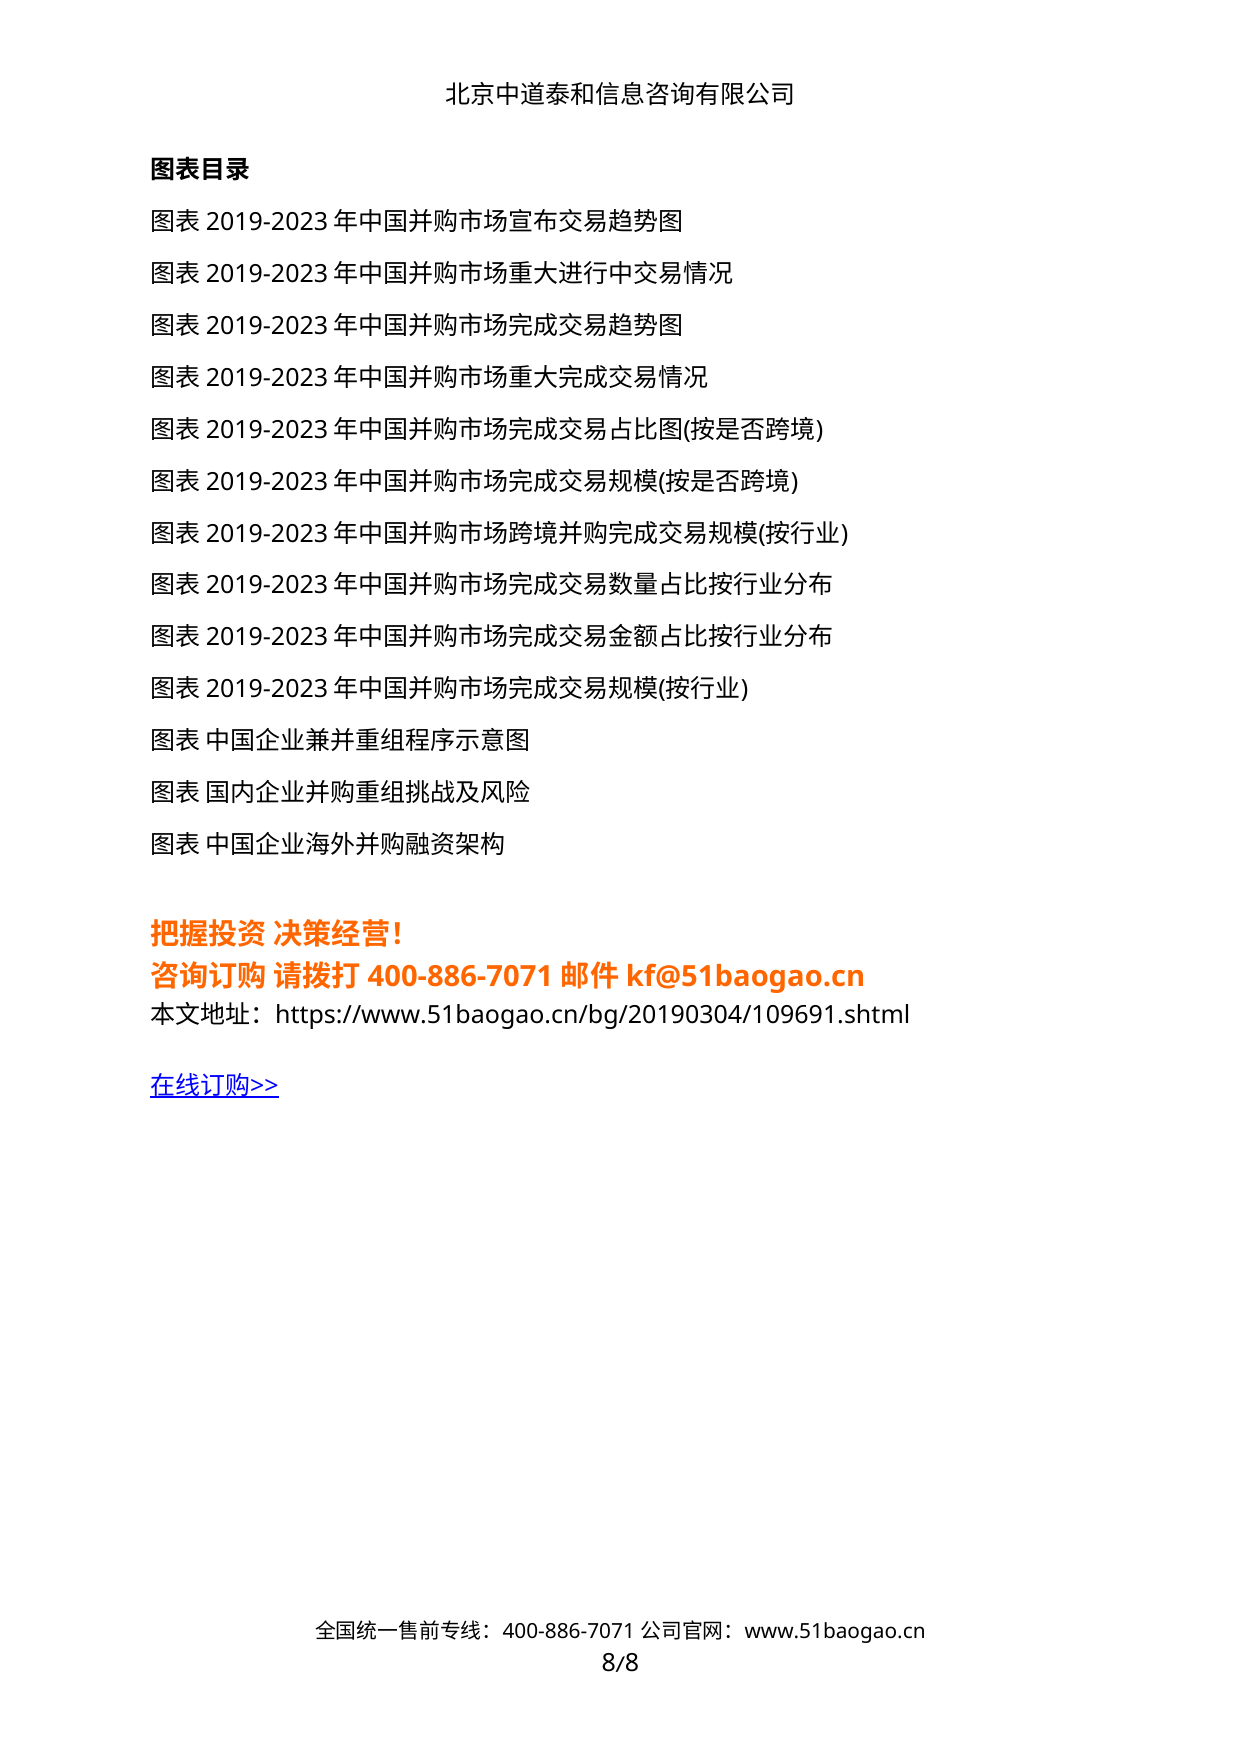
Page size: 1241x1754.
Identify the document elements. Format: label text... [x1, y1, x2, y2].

text 图表 2019-2023年中国并购市场完成交易趋势图 [150, 306, 1090, 342]
text 图表 2019-2023年中国并购市场宣布交易趋势图 [150, 202, 1090, 238]
text 图表 2019-2023年中国并购市场完成交易规模(按是否跨境) [150, 461, 1090, 497]
text 图表 国内企业并购重组挑战及风险 [150, 772, 1090, 809]
text 图表 中国企业海外并购融资架构 [150, 824, 1090, 861]
text 在线订购>> [150, 1031, 1090, 1102]
text 图表目录 [150, 150, 1090, 186]
text 图表 2019-2023年中国并购市场完成交易金额占比按行业分布 [150, 617, 1090, 653]
text 图表 2019-2023年中国并购市场完成交易占比图(按是否跨境) [150, 409, 1090, 446]
text 图表 2019-2023年中国并购市场跨境并购完成交易规模(按行业) [150, 513, 1090, 549]
text 图表 2019-2023年中国并购市场重大进行中交易情况 [150, 254, 1090, 290]
text 图表 2019-2023年中国并购市场完成交易数量占比按行业分布 [150, 565, 1090, 601]
text 把握投资 决策经营！咨询订购 请拨打 400-886-7071 邮件 kf@51baogao.cn本文地址：https://www.51baogao.cn/bg/20190304/109691.shtml [150, 876, 1090, 1031]
text 图表 中国企业兼并重组程序示意图 [150, 721, 1090, 757]
text 图表 2019-2023年中国并购市场完成交易规模(按行业) [150, 669, 1090, 705]
text 图表 2019-2023年中国并购市场重大完成交易情况 [150, 357, 1090, 394]
